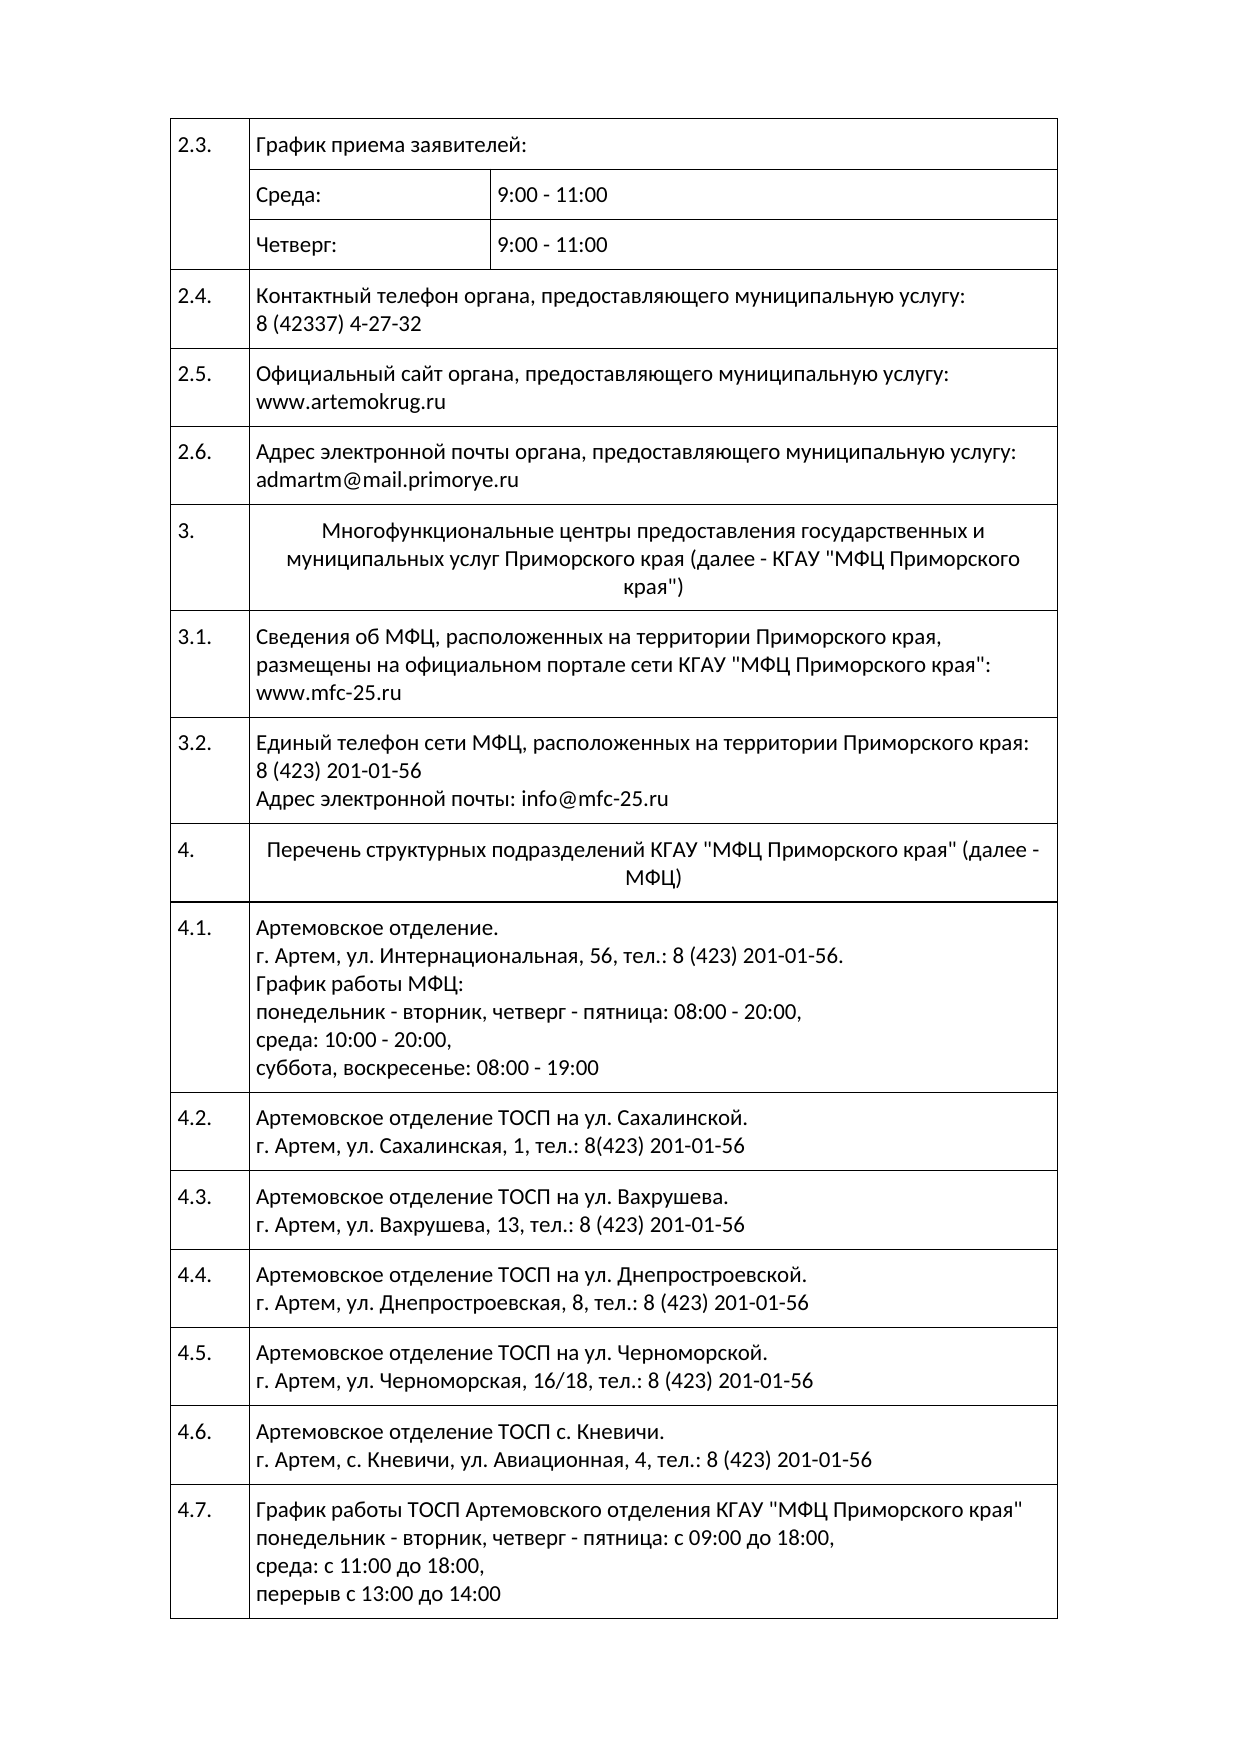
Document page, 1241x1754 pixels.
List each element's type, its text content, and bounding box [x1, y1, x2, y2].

table_cell Среда: [250, 170, 490, 219]
table_cell Артемовское отделение ТОСП с. Кневичи. г. Артем, с. Кневичи, ул. Авиационная, 4, тел.: 8 (423) 201-01-56 [250, 1406, 1057, 1483]
table_cell Единый телефон сети МФЦ, расположенных на территории Приморского края: 8 (423) 201-01-56 Адрес электронной почты: info@mfc-25.ru [250, 718, 1057, 823]
table_cell Перечень структурных подразделений КГАУ "МФЦ Приморского края" (далее - МФЦ) [250, 824, 1057, 901]
table_cell 4.2. [171, 1093, 249, 1170]
table_cell Многофункциональные центры предоставления государственных и муниципальных услуг Приморского края (далее - КГАУ "МФЦ Приморского края") [250, 505, 1057, 610]
table_cell 2.4. [171, 270, 249, 347]
table_cell Официальный сайт органа, предоставляющего муниципальную услугу: www.artemokrug.ru [250, 349, 1057, 426]
table_cell 3.1. [171, 611, 249, 717]
table_cell Артемовское отделение ТОСП на ул. Днепростроевской. г. Артем, ул. Днепростроевская, 8, тел.: 8 (423) 201-01-56 [250, 1250, 1057, 1327]
table_cell 3.2. [171, 718, 249, 823]
table_cell 4.4. [171, 1250, 249, 1327]
table_cell 2.6. [171, 427, 249, 504]
table_cell График работы ТОСП Артемовского отделения КГАУ "МФЦ Приморского края" понедельник - вторник, четверг - пятница: с 09:00 до 18:00, среда: с 11:00 до 18:00, перерыв с 13:00 до 14:00 [250, 1485, 1057, 1618]
table_cell Артемовское отделение ТОСП на ул. Сахалинской. г. Артем, ул. Сахалинская, 1, тел.: 8(423) 201-01-56 [250, 1093, 1057, 1170]
table_cell Артемовское отделение. г. Артем, ул. Интернациональная, 56, тел.: 8 (423) 201-01-56. График работы МФЦ: понедельник - вторник, четверг - пятница: 08:00 - 20:00, среда: 10:00 - 20:00, суббота, воскресенье: 08:00 - 19:00 [250, 903, 1057, 1092]
table_cell 2.5. [171, 349, 249, 426]
table_cell Контактный телефон органа, предоставляющего муниципальную услугу: 8 (42337) 4-27-32 [250, 270, 1057, 347]
table_cell 2.3. [171, 119, 249, 269]
table_cell 4.1. [171, 903, 249, 1092]
table_cell 4.3. [171, 1171, 249, 1248]
table_cell График приема заявителей: [250, 119, 1057, 168]
table_cell 9:00 - 11:00 [491, 170, 1057, 219]
table_cell 9:00 - 11:00 [491, 220, 1057, 269]
table_cell Сведения об МФЦ, расположенных на территории Приморского края, размещены на официальном портале сети КГАУ "МФЦ Приморского края": www.mfc-25.ru [250, 611, 1057, 717]
table_cell 4.7. [171, 1485, 249, 1618]
table_cell Артемовское отделение ТОСП на ул. Вахрушева. г. Артем, ул. Вахрушева, 13, тел.: 8 (423) 201-01-56 [250, 1171, 1057, 1248]
table_cell 4.6. [171, 1406, 249, 1483]
table_cell 4.5. [171, 1328, 249, 1405]
table_cell Артемовское отделение ТОСП на ул. Черноморской. г. Артем, ул. Черноморская, 16/18, тел.: 8 (423) 201-01-56 [250, 1328, 1057, 1405]
table_cell 3. [171, 505, 249, 610]
table_cell Адрес электронной почты органа, предоставляющего муниципальную услугу: admartm@mail.primorye.ru [250, 427, 1057, 504]
table_cell 4. [171, 824, 249, 901]
table_cell Четверг: [250, 220, 490, 269]
